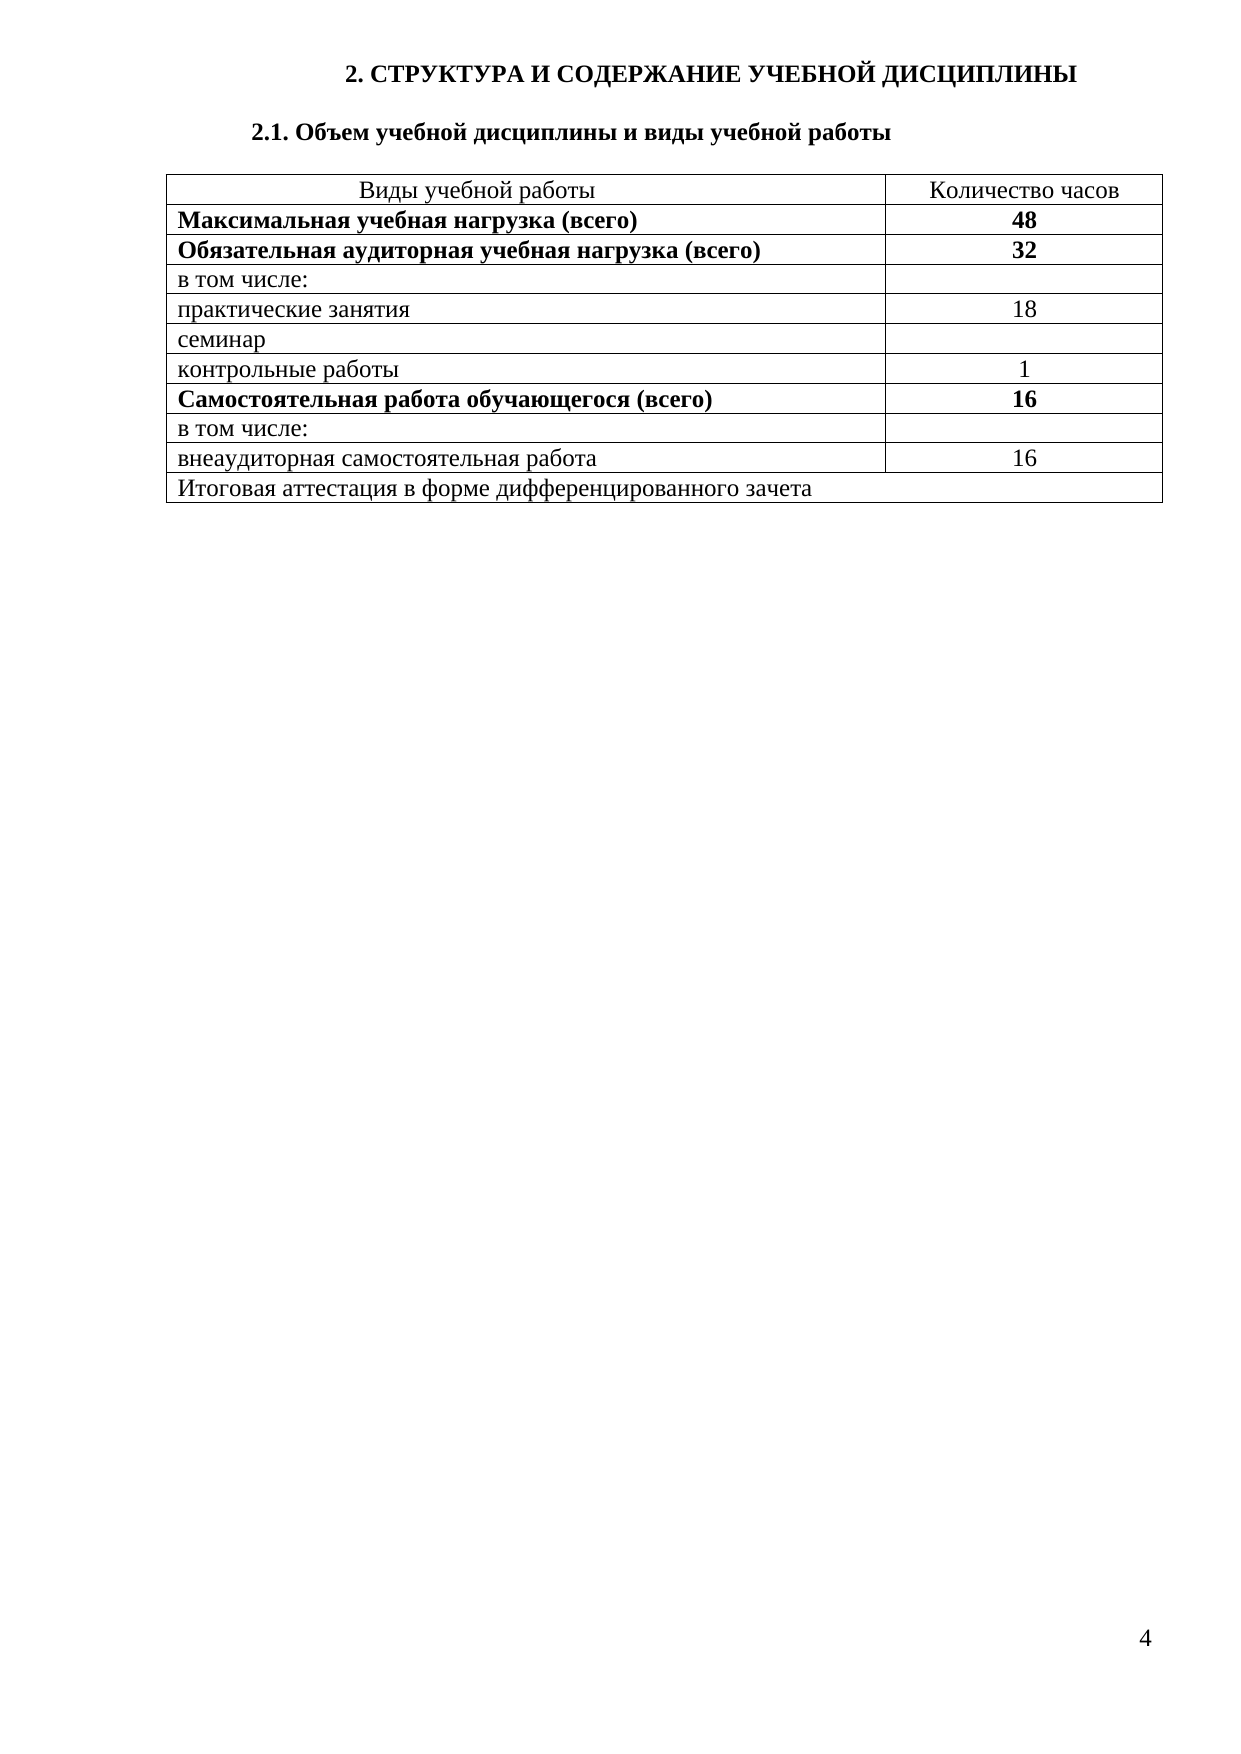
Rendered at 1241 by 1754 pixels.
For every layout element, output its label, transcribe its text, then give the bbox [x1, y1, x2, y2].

table_cell 16 [886, 443, 1162, 472]
table_cell [886, 265, 1162, 293]
table_cell [886, 324, 1162, 353]
table_cell практические занятия [167, 294, 885, 323]
table_cell семинар [167, 324, 885, 353]
table_header Количество часов [886, 175, 1162, 204]
text 2.1. Объем учебной дисциплины и виды учебной работы [177, 117, 1171, 145]
table_cell Итоговая аттестация в форме дифференцированного зачета [167, 473, 1162, 502]
table_cell 1 [886, 354, 1162, 383]
table_cell [886, 414, 1162, 442]
table_cell 16 [886, 384, 1162, 412]
table_cell внеаудиторная самостоятельная работа [167, 443, 885, 472]
table_cell в том числе: [167, 265, 885, 293]
table_cell в том числе: [167, 414, 885, 442]
table_cell Обязательная аудиторная учебная нагрузка (всего) [167, 235, 885, 263]
table_cell контрольные работы [167, 354, 885, 383]
table_cell 48 [886, 205, 1162, 234]
table_cell Самостоятельная работа обучающегося (всего) [167, 384, 885, 412]
text 2. СТРУКТУРА И СОДЕРЖАНИЕ УЧЕБНОЙ ДИСЦИПЛИНЫ [177, 59, 1171, 88]
table_cell 18 [886, 294, 1162, 323]
table_cell 32 [886, 235, 1162, 263]
table_header Виды учебной работы [167, 175, 885, 204]
table_cell Максимальная учебная нагрузка (всего) [167, 205, 885, 234]
